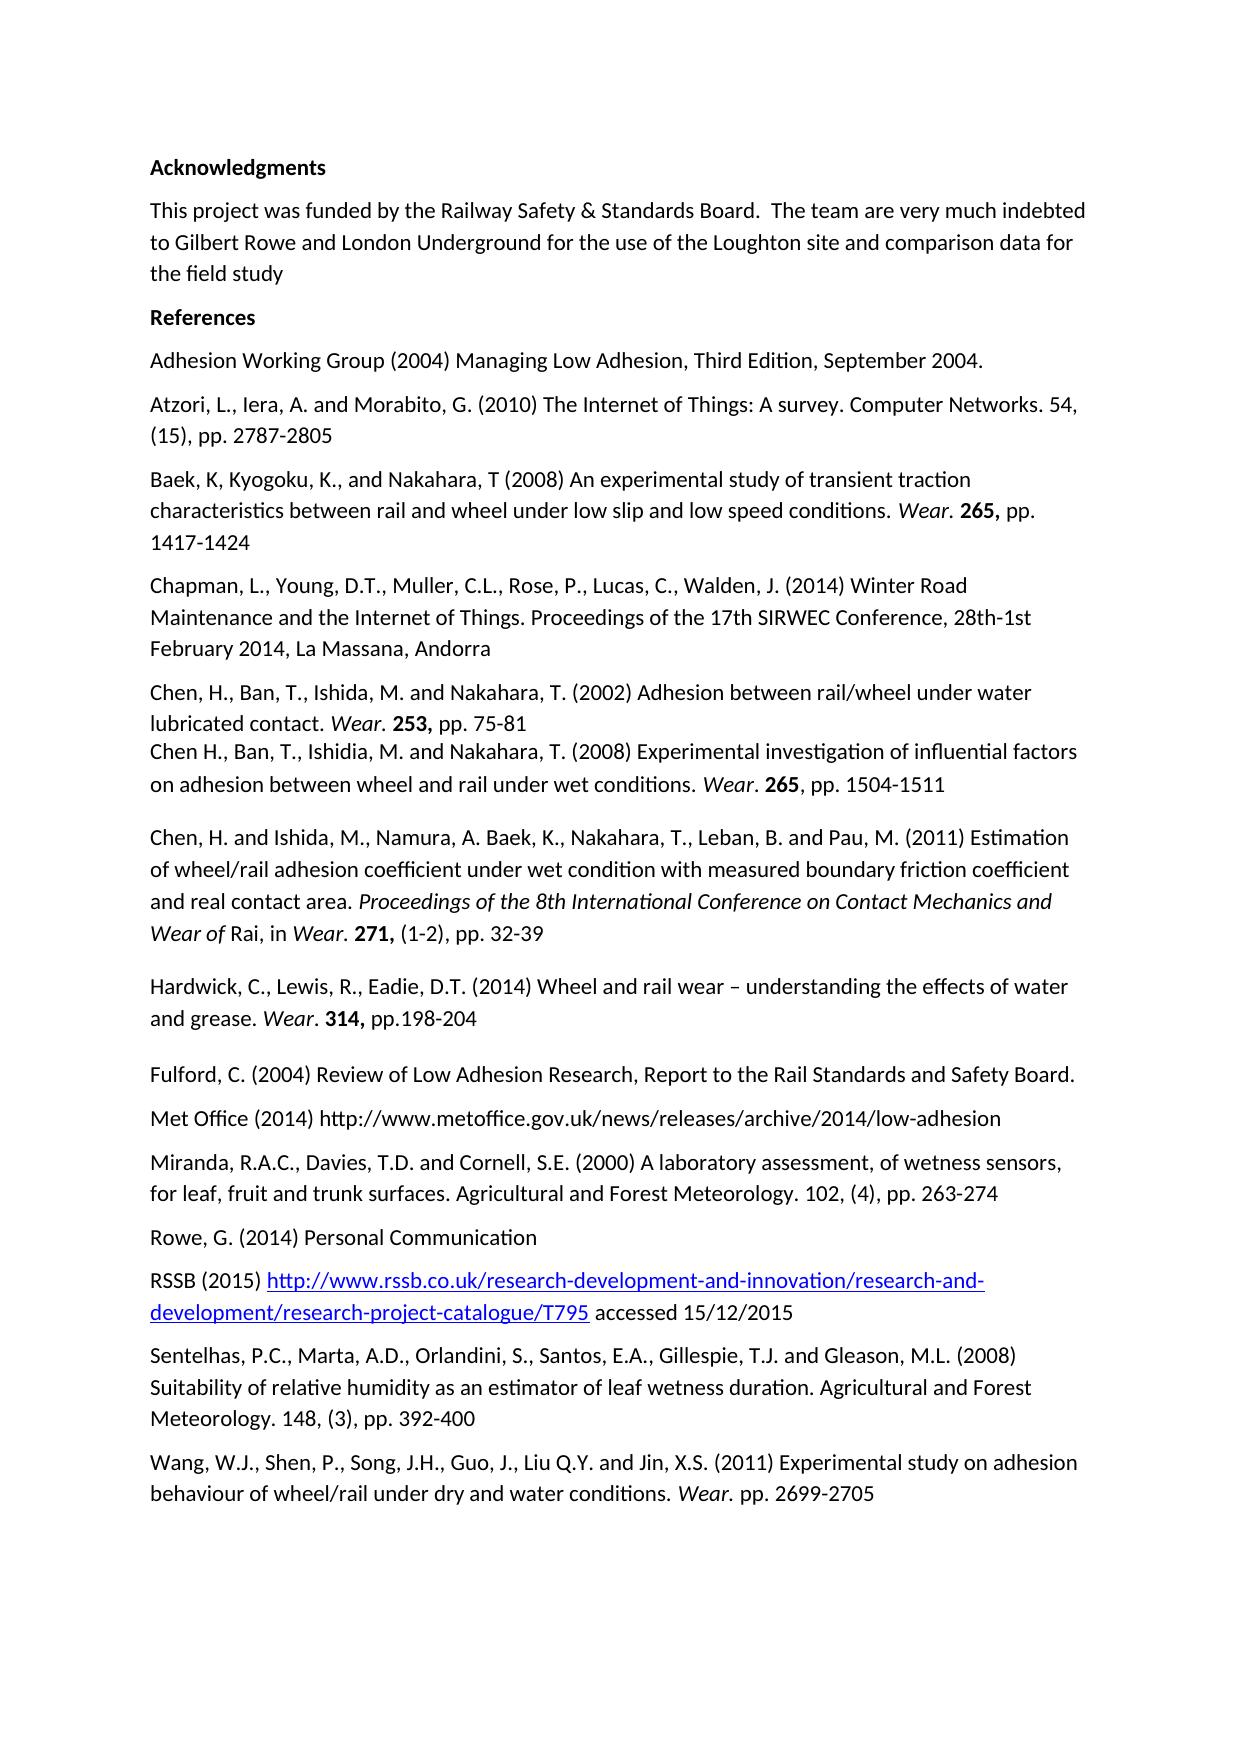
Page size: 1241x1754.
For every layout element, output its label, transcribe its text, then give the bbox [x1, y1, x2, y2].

text Rowe, G. (2014) Personal Communication [150, 1220, 1090, 1251]
text This project was funded by the Railway Safety & Standards Board. The team are very much indebted to Gilbert Rowe and London Underground for the use of the Loughton site and comparison data for the field study [150, 194, 1090, 287]
text Miranda, R.A.C., Davies, T.D. and Cornell, S.E. (2000) A laboratory assessment, of wetness sensors, for leaf, fruit and trunk surfaces. Agricultural and Forest Meteorology. 102, (4), pp. 263-274 [150, 1145, 1090, 1207]
text Chen H., Ban, T., Ishidia, M. and Nakahara, T. (2008) Experimental investigation of influential factors on adhesion between wheel and rail under wet conditions. Wear. 265, pp. 1504-1511 [150, 737, 1090, 798]
text Met Office (2014) http://www.metoffice.gov.uk/news/releases/archive/2014/low-adhesion [150, 1101, 1090, 1132]
text Chen, H. and Ishida, M., Namura, A. Baek, K., Nakahara, T., Leban, B. and Pau, M. (2011) Estimation of wheel/rail adhesion coefficient under wet condition with measured boundary friction coefficient and real contact area. Proceedings of the 8th International Conference on Contact Mechanics and Wear of Rai, in Wear. 271, (1-2), pp. 32-39 [150, 823, 1090, 947]
text Chen, H., Ban, T., Ishida, M. and Nakahara, T. (2002) Adhesion between rail/wheel under water lubricated contact. Wear. 253, pp. 75-81 [150, 675, 1090, 737]
text Fulford, C. (2004) Review of Low Adhesion Research, Report to the Rail Standards and Safety Board. [150, 1057, 1090, 1089]
text Adhesion Working Group (2004) Managing Low Adhesion, Third Edition, September 2004. [150, 344, 1090, 375]
text Hardwick, C., Lewis, R., Eadie, D.T. (2014) Wheel and rail wear – understanding the effects of water and grease. Wear. 314, pp.198-204 [150, 972, 1090, 1032]
text Chapman, L., Young, D.T., Muller, C.L., Rose, P., Lucas, C., Walden, J. (2014) Winter Road Maintenance and the Internet of Things. Proceedings of the 17th SIRWEC Conference, 28th-1st February 2014, La Massana, Andorra [150, 569, 1090, 662]
text RSSB (2015) http://www.rssb.co.uk/research-development-and-innovation/research-and-development/research-project-catalogue/T795 accessed 15/12/2015 [150, 1264, 1090, 1326]
text References [150, 300, 1090, 331]
text Baek, K, Kyogoku, K., and Nakahara, T (2008) An experimental study of transient traction characteristics between rail and wheel under low slip and low speed conditions. Wear. 265, pp. 1417-1424 [150, 462, 1090, 556]
text Acknowledgments [150, 150, 1090, 181]
text Atzori, L., Iera, A. and Morabito, G. (2010) The Internet of Things: A survey. Computer Networks. 54, (15), pp. 2787-2805 [150, 387, 1090, 450]
text Wang, W.J., Shen, P., Song, J.H., Guo, J., Liu Q.Y. and Jin, X.S. (2011) Experimental study on adhesion behaviour of wheel/rail under dry and water conditions. Wear. pp. 2699-2705 [150, 1445, 1090, 1507]
text Sentelhas, P.C., Marta, A.D., Orlandini, S., Santos, E.A., Gillespie, T.J. and Gleason, M.L. (2008) Suitability of relative humidity as an estimator of leaf wetness duration. Agricultural and Forest Meteorology. 148, (3), pp. 392-400 [150, 1339, 1090, 1432]
